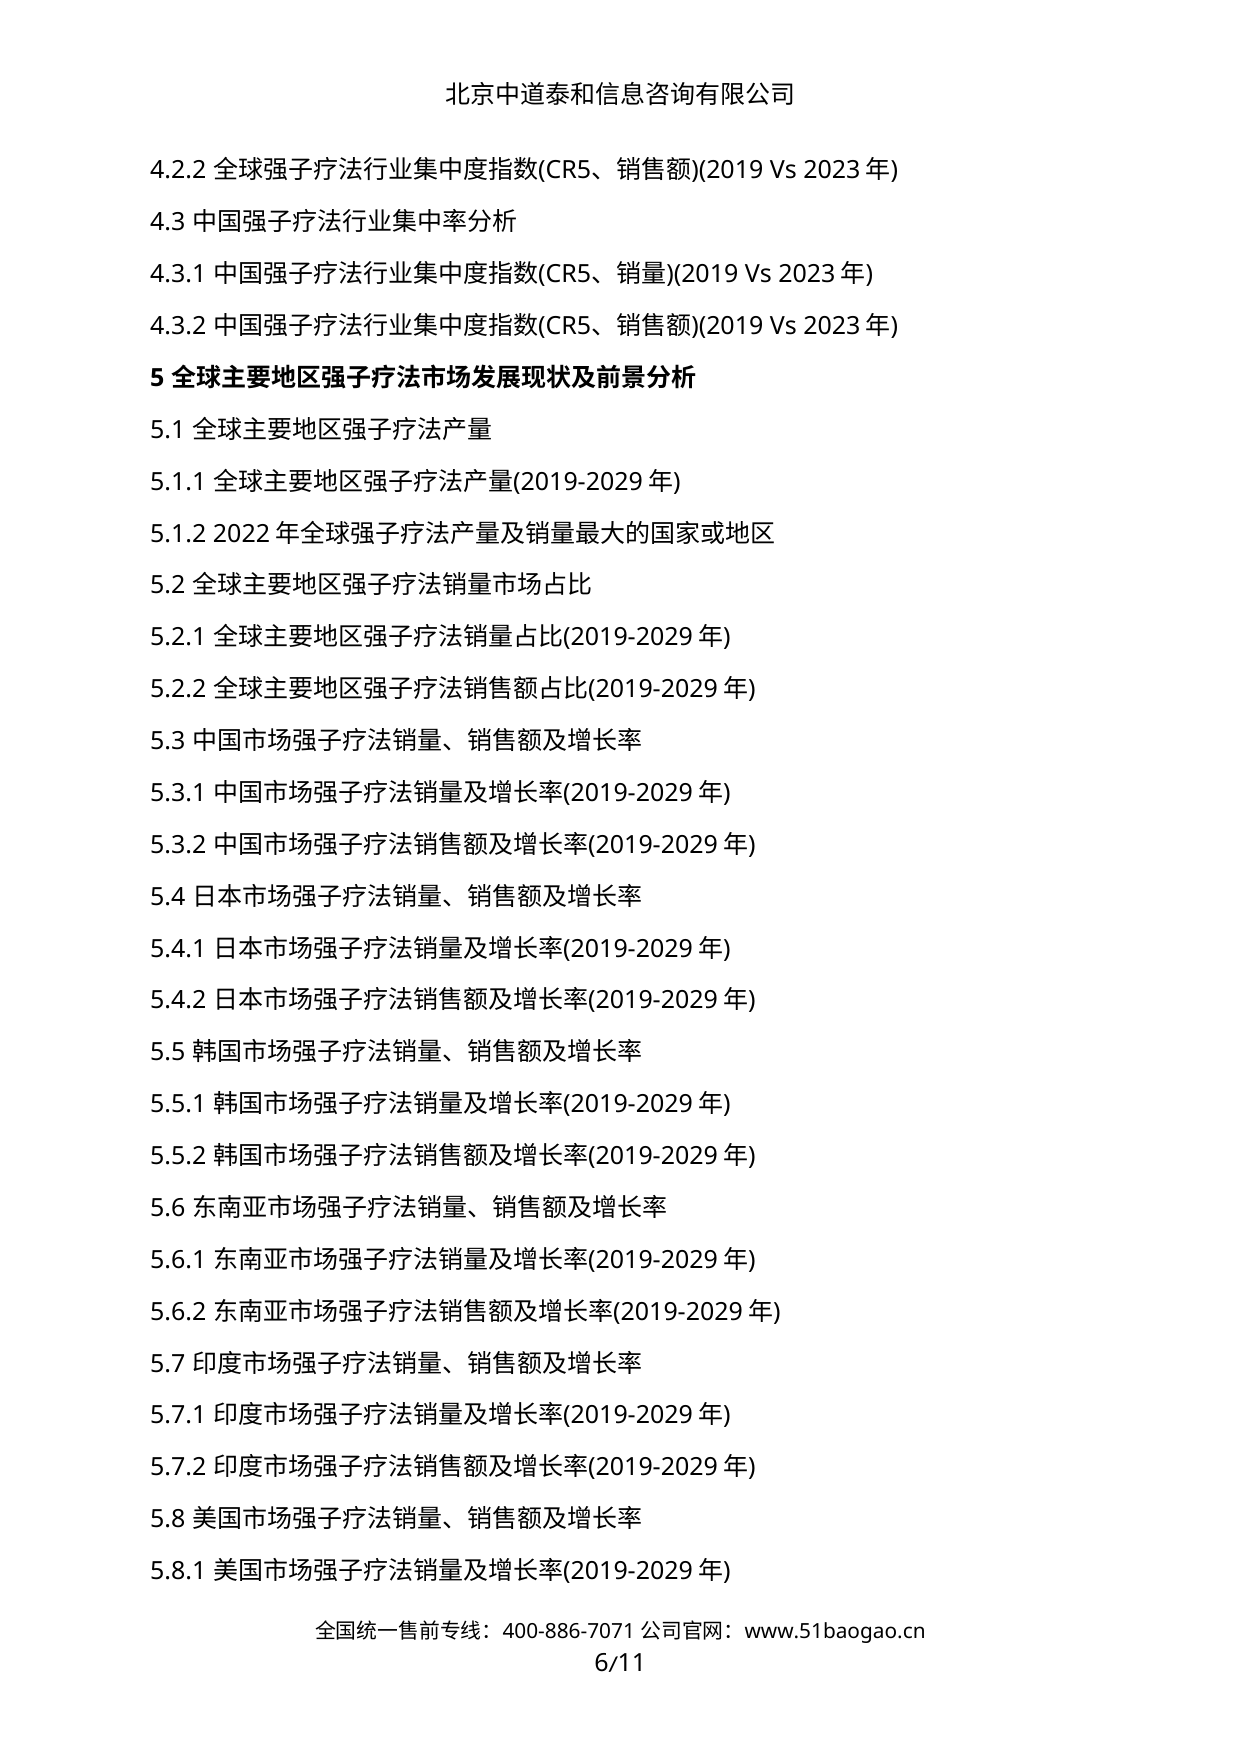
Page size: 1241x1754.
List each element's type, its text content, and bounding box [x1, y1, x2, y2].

text 5.8 美国市场强子疗法销量、销售额及增长率 [150, 1499, 1090, 1535]
text 4.3.1 中国强子疗法行业集中度指数(CR5、销量)(2019 Vs 2023年) [150, 254, 1090, 290]
text 5.5.1 韩国市场强子疗法销量及增长率(2019-2029年) [150, 1084, 1090, 1120]
text 5.1 全球主要地区强子疗法产量 [150, 409, 1090, 446]
text 4.3.2 中国强子疗法行业集中度指数(CR5、销售额)(2019 Vs 2023年) [150, 306, 1090, 342]
text 5.1.1 全球主要地区强子疗法产量(2019-2029年) [150, 461, 1090, 497]
text 5.2.2 全球主要地区强子疗法销售额占比(2019-2029年) [150, 669, 1090, 705]
text 5.3.2 中国市场强子疗法销售额及增长率(2019-2029年) [150, 824, 1090, 861]
text 5.2.1 全球主要地区强子疗法销量占比(2019-2029年) [150, 617, 1090, 653]
text 5.4 日本市场强子疗法销量、销售额及增长率 [150, 876, 1090, 912]
text 5.2 全球主要地区强子疗法销量市场占比 [150, 565, 1090, 601]
text 5.4.2 日本市场强子疗法销售额及增长率(2019-2029年) [150, 980, 1090, 1016]
text 5.7.1 印度市场强子疗法销量及增长率(2019-2029年) [150, 1395, 1090, 1431]
text 5.6.1 东南亚市场强子疗法销量及增长率(2019-2029年) [150, 1239, 1090, 1276]
text 5.5.2 韩国市场强子疗法销售额及增长率(2019-2029年) [150, 1136, 1090, 1172]
text 4.2.2 全球强子疗法行业集中度指数(CR5、销售额)(2019 Vs 2023年) [150, 150, 1090, 186]
text 5.8.1 美国市场强子疗法销量及增长率(2019-2029年) [150, 1551, 1090, 1587]
text 5 全球主要地区强子疗法市场发展现状及前景分析 [150, 357, 1090, 394]
text 5.3 中国市场强子疗法销量、销售额及增长率 [150, 721, 1090, 757]
text 5.6 东南亚市场强子疗法销量、销售额及增长率 [150, 1187, 1090, 1224]
text 4.3 中国强子疗法行业集中率分析 [150, 202, 1090, 238]
text 5.7 印度市场强子疗法销量、销售额及增长率 [150, 1343, 1090, 1379]
text 5.4.1 日本市场强子疗法销量及增长率(2019-2029年) [150, 928, 1090, 964]
text 5.5 韩国市场强子疗法销量、销售额及增长率 [150, 1032, 1090, 1068]
text 5.6.2 东南亚市场强子疗法销售额及增长率(2019-2029年) [150, 1291, 1090, 1327]
text 5.3.1 中国市场强子疗法销量及增长率(2019-2029年) [150, 772, 1090, 809]
text 5.7.2 印度市场强子疗法销售额及增长率(2019-2029年) [150, 1447, 1090, 1483]
text 5.1.2 2022年全球强子疗法产量及销量最大的国家或地区 [150, 513, 1090, 549]
